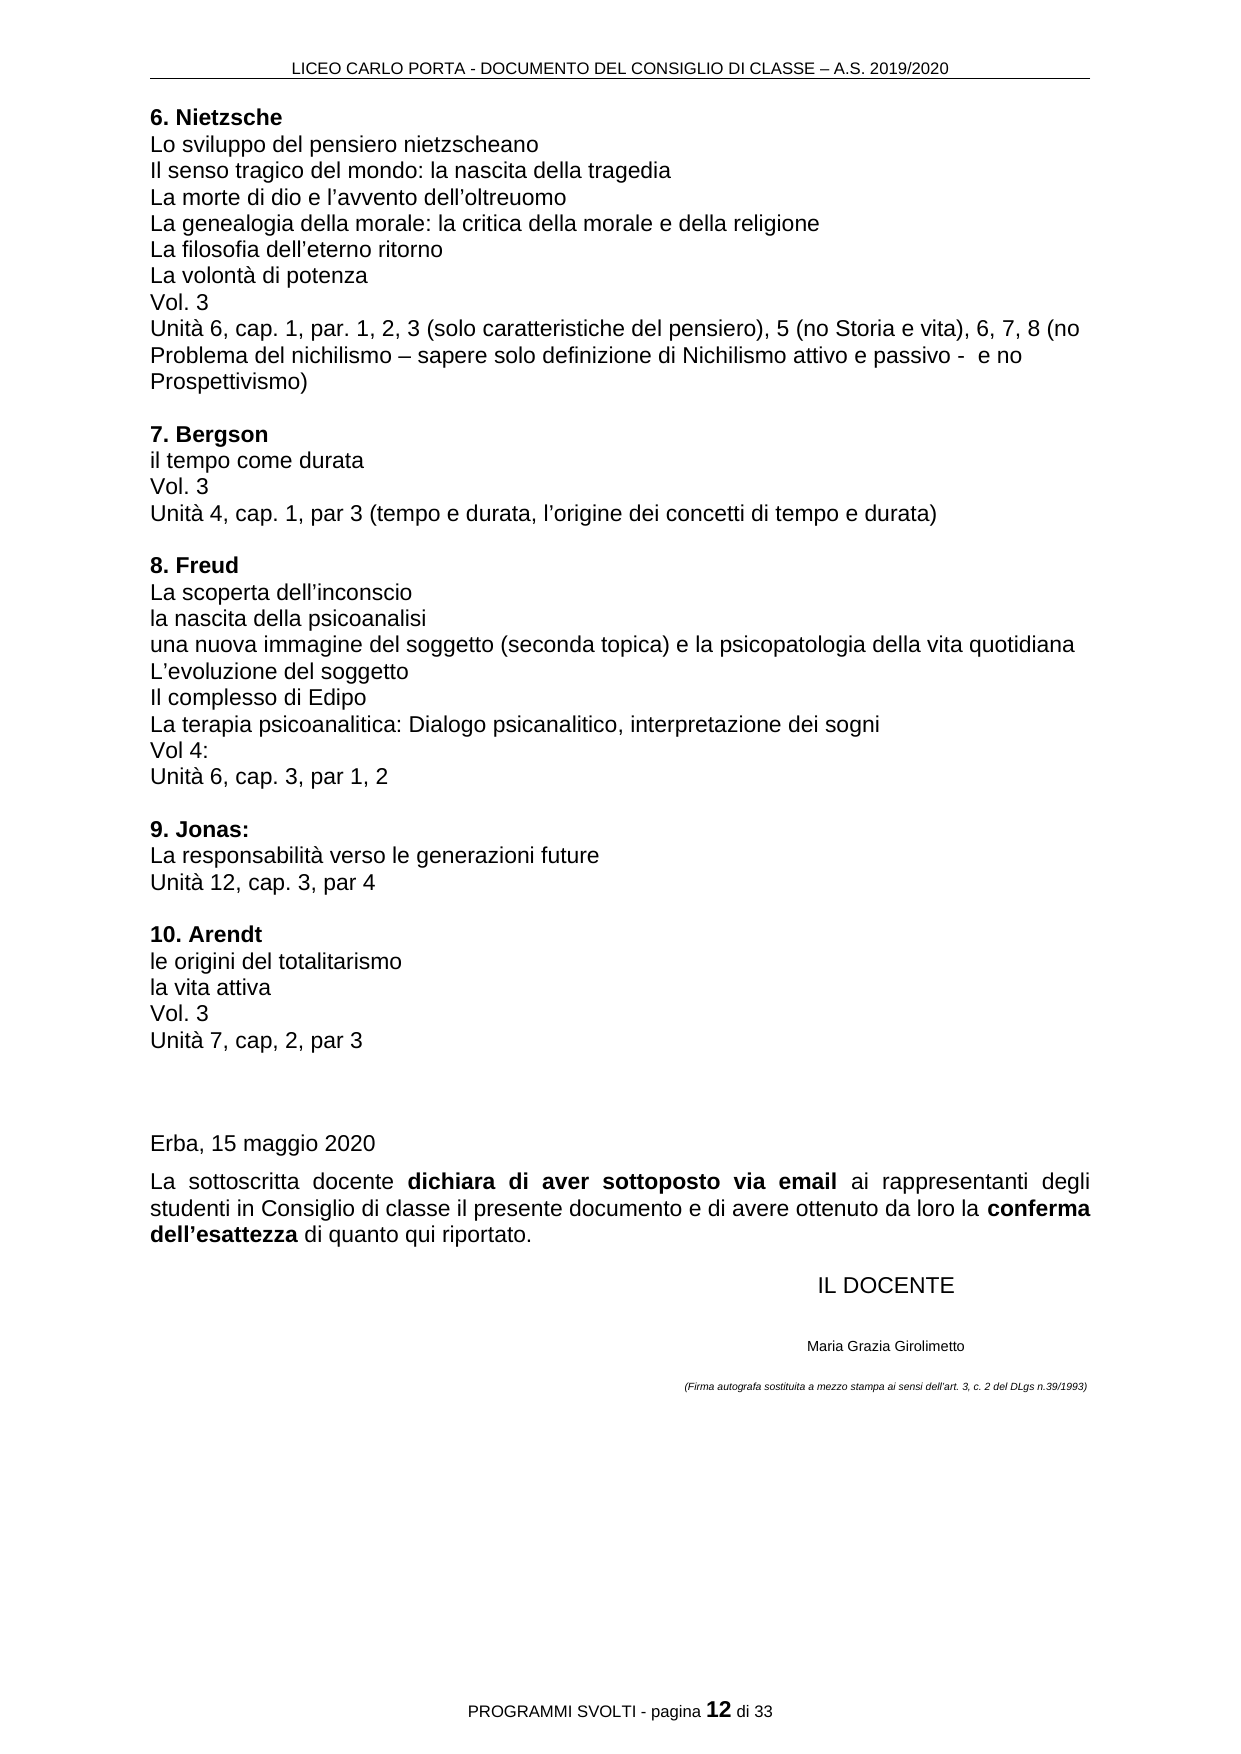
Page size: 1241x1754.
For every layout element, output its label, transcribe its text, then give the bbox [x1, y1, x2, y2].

text le origini del totalitarismo [150, 948, 1090, 974]
text una nuova immagine del soggetto (seconda topica) e la psicopatologia della vita quotidiana [150, 631, 1090, 658]
text Vol 4: [150, 737, 1090, 763]
text Il complesso di Edipo [150, 684, 1090, 711]
text 9. Jonas: [150, 816, 1090, 842]
text 7. Bergson [150, 421, 1090, 447]
text Maria Grazia Girolimetto [682, 1337, 1090, 1354]
text La volontà di potenza [150, 262, 1090, 289]
subtitle Erba, 15 maggio 2020 [150, 1129, 1090, 1156]
text 10. Arendt [150, 921, 1090, 948]
text Unità 6, cap. 3, par 1, 2 [150, 763, 1090, 789]
text La responsabilità verso le generazioni future [150, 842, 1090, 869]
text 8. Freud [150, 552, 1090, 579]
text La morte di dio e l’avvento dell’oltreuomo [150, 183, 1090, 210]
text Unità 4, cap. 1, par 3 (tempo e durata, l’origine dei concetti di tempo e durata) [150, 500, 1090, 526]
text La genealogia della morale: la critica della morale e della religione [150, 210, 1090, 236]
text Lo sviluppo del pensiero nietzscheano [150, 131, 1090, 157]
text 6. Nietzsche [150, 104, 1090, 131]
text L’evoluzione del soggetto [150, 658, 1090, 684]
text Unità 6, cap. 1, par. 1, 2, 3 (solo caratteristiche del pensiero), 5 (no Storia e vita), 6, 7, 8 (no Problema del nichilismo – sapere solo definizione di Nichilismo attivo e passivo - e no Prospettivismo) [150, 315, 1090, 394]
text la nascita della psicoanalisi [150, 605, 1090, 631]
text Vol. 3 [150, 473, 1090, 500]
text Unità 12, cap. 3, par 4 [150, 869, 1090, 895]
text Vol. 3 [150, 1000, 1090, 1027]
text Vol. 3 [150, 289, 1090, 315]
text il tempo come durata [150, 447, 1090, 473]
text La scoperta dell’inconscio [150, 579, 1090, 605]
text La terapia psicoanalitica: Dialogo psicanalitico, interpretazione dei sogni [150, 711, 1090, 737]
subtitle La sottoscritta docente dichiara di aver sottoposto via email ai rappresentanti degli studenti in Consiglio di classe il presente documento e di avere ottenuto da loro la conferma dell’esattezza di quanto qui riportato. [150, 1168, 1090, 1247]
text Unità 7, cap, 2, par 3 [150, 1027, 1090, 1053]
text la vita attiva [150, 974, 1090, 1000]
text IL DOCENTE [682, 1272, 1090, 1299]
text Il senso tragico del mondo: la nascita della tragedia [150, 157, 1090, 183]
text La filosofia dell’eterno ritorno [150, 236, 1090, 262]
